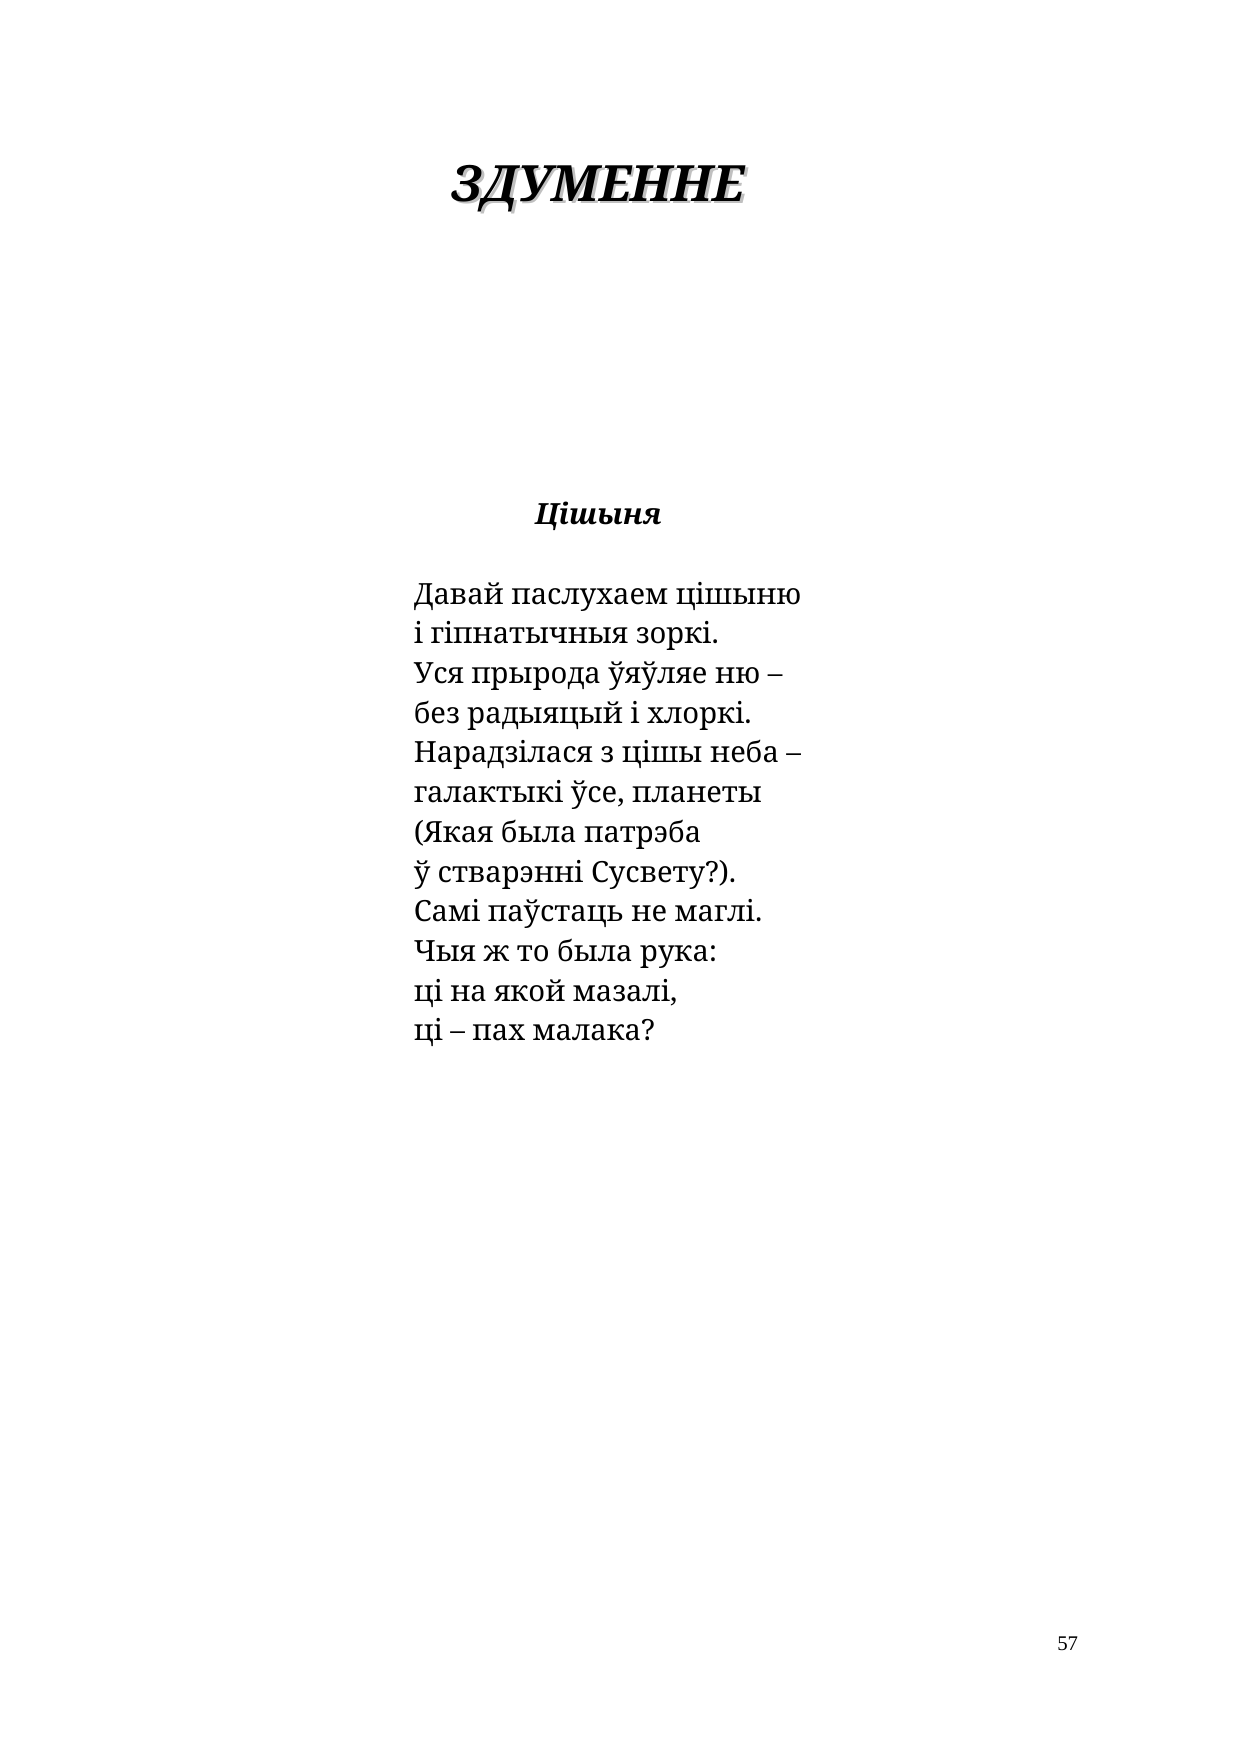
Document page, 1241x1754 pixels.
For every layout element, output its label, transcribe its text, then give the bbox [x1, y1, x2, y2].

text (Якая была патрэба [118, 811, 1078, 851]
text Нарадзілася з цішы неба – [118, 732, 1078, 771]
text і гіпнатычныя зоркі. [118, 613, 1078, 652]
text Давай паслухаем цішыню [118, 573, 1078, 613]
text Цішыня [118, 494, 1078, 533]
text ці на якой мазалі, [118, 970, 1078, 1009]
text Чыя ж то была рука: [118, 930, 1078, 970]
text ЗДУМЕННЕ [118, 148, 1078, 216]
text галактыкі ўсе, планеты [118, 771, 1078, 811]
text ў стварэнні Сусвету?). [118, 851, 1078, 891]
text без радыяцый і хлоркі. [118, 692, 1078, 732]
text Уся прырода ўяўляе ню – [118, 652, 1078, 692]
text ці – пах малака? [118, 1009, 1078, 1049]
text Самі паўстаць не маглі. [118, 891, 1078, 930]
